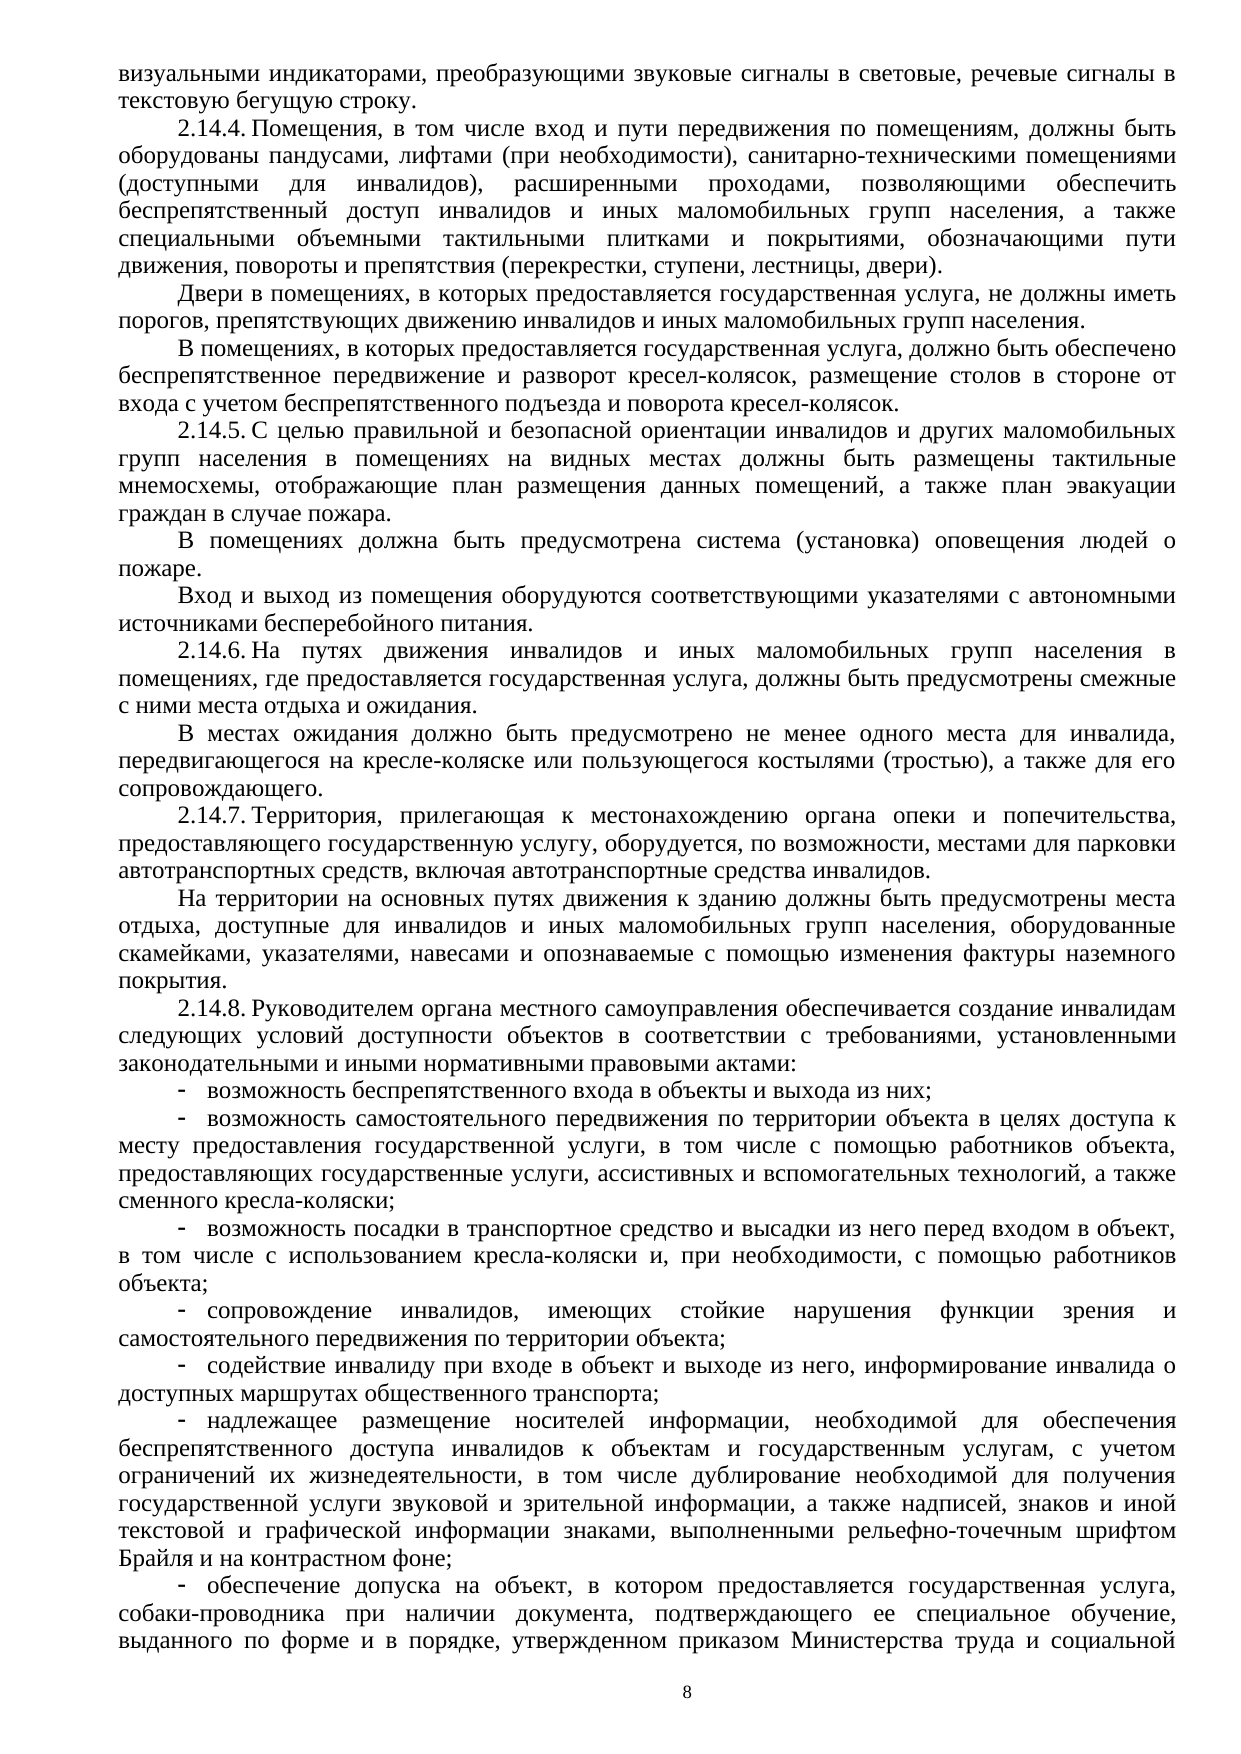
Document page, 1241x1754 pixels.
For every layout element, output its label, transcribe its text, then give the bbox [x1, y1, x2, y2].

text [118, 59, 1177, 114]
list С целью правильной и безопасной ориентации инвалидов и других маломобильных групп населения в помещениях на видных местах должны быть размещены тактильные мнемосхемы, отображающие план размещения данных помещений, а также план эвакуации граждан в случае пожара. [118, 417, 1177, 527]
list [118, 1572, 1177, 1654]
list На путях движения инвалидов и иных маломобильных групп населения в помещениях, где предоставляется государственная услуга, должны быть предусмотрены смежные с ними места отдыха и ожидания. [118, 637, 1177, 719]
list возможность самостоятельного передвижения по территории объекта в целях доступа к месту предоставления государственной услуги, в том числе с помощью работников объекта, предоставляющих государственные услуги, ассистивных и вспомогательных технологий, а также сменного кресла-коляски; [118, 1104, 1177, 1214]
text Двери в помещениях, в которых предоставляется государственная услуга, не должны иметь порогов, препятствующих движению инвалидов и иных маломобильных групп населения. [118, 279, 1177, 334]
text В местах ожидания должно быть предусмотрено не менее одного места для инвалида, передвигающегося на кресле-коляске или пользующегося костылями (тростью), а также для его сопровождающего. [118, 719, 1177, 802]
text Вход и выход из помещения оборудуются соответствующими указателями с автономными источниками бесперебойного питания. [118, 582, 1177, 637]
list Руководителем органа местного самоуправления обеспечивается создание инвалидам следующих условий доступности объектов в соответствии с требованиями, установленными законодательными и иными нормативными правовыми актами: [118, 994, 1177, 1077]
text В помещениях должна быть предусмотрена система (установка) оповещения людей о пожаре. [118, 527, 1177, 582]
list содействие инвалиду при входе в объект и выходе из него, информирование инвалида о доступных маршрутах общественного транспорта; [118, 1352, 1177, 1407]
list возможность беспрепятственного входа в объекты и выхода из них; [118, 1077, 1181, 1104]
text В помещениях, в которых предоставляется государственная услуга, должно быть обеспечено беспрепятственное передвижение и разворот кресел-колясок, размещение столов в стороне от входа с учетом беспрепятственного подъезда и поворота кресел-колясок. [118, 334, 1177, 417]
text На территории на основных путях движения к зданию должны быть предусмотрены места отдыха, доступные для инвалидов и иных маломобильных групп населения, оборудованные скамейками, указателями, навесами и опознаваемые с помощью изменения фактуры наземного покрытия. [118, 884, 1177, 994]
list возможность посадки в транспортное средство и высадки из него перед входом в объект, в том числе с использованием кресла-коляски и, при необходимости, с помощью работников объекта; [118, 1214, 1177, 1297]
list сопровождение инвалидов, имеющих стойкие нарушения функции зрения и самостоятельного передвижения по территории объекта; [118, 1297, 1177, 1352]
list надлежащее размещение носителей информации, необходимой для обеспечения беспрепятственного доступа инвалидов к объектам и государственным услугам, с учетом ограничений их жизнедеятельности, в том числе дублирование необходимой для получения государственной услуги звуковой и зрительной информации, а также надписей, знаков и иной текстовой и графической информации знаками, выполненными рельефно-точечным шрифтом Брайля и на контрастном фоне; [118, 1407, 1177, 1572]
list Помещения, в том числе вход и пути передвижения по помещениям, должны быть оборудованы пандусами, лифтами (при необходимости), санитарно-техническими помещениями (доступными для инвалидов), расширенными проходами, позволяющими обеспечить беспрепятственный доступ инвалидов и иных маломобильных групп населения, а также специальными объемными тактильными плитками и покрытиями, обозначающими пути движения, повороты и препятствия (перекрестки, ступени, лестницы, двери). [118, 114, 1177, 279]
list Территория, прилегающая к местонахождению органа опеки и попечительства, предоставляющего государственную услугу, оборудуется, по возможности, местами для парковки автотранспортных средств, включая автотранспортные средства инвалидов. [118, 802, 1177, 884]
